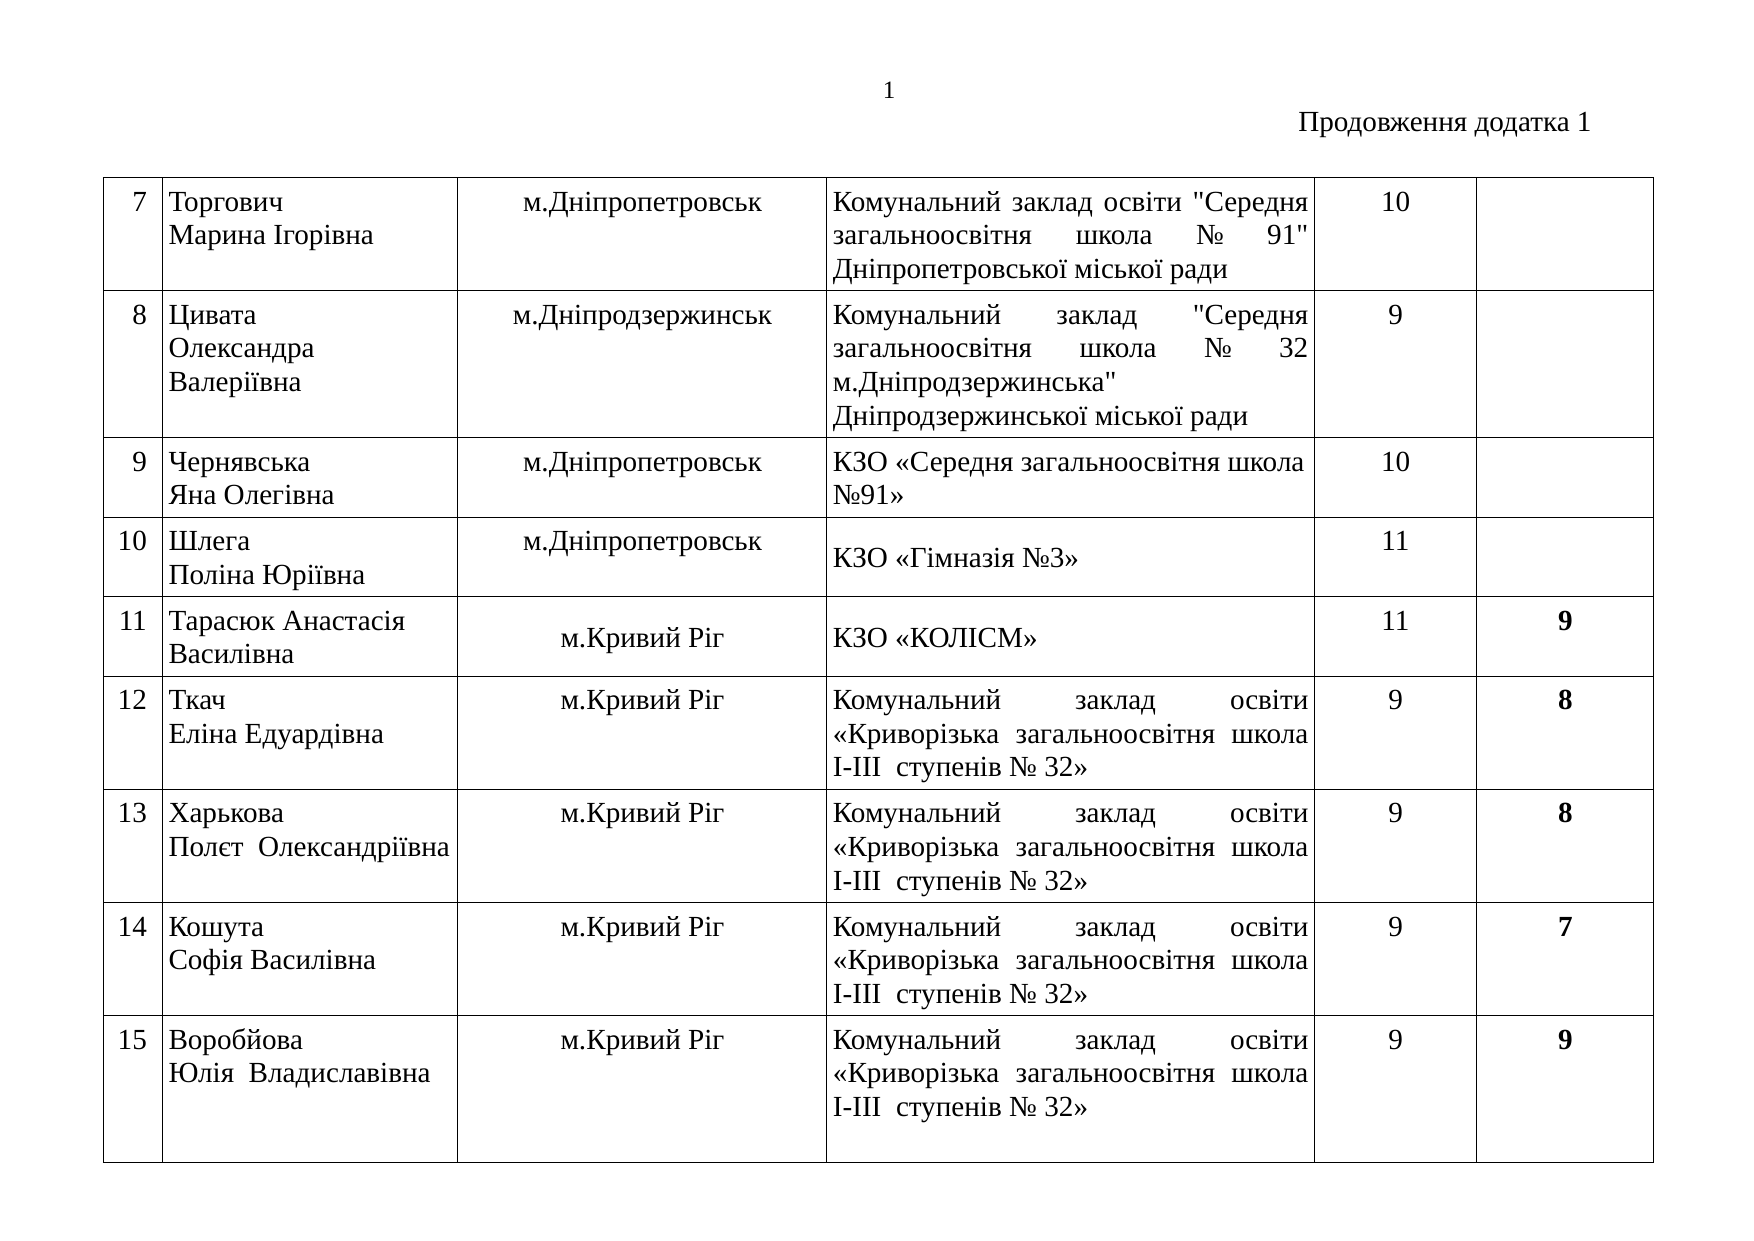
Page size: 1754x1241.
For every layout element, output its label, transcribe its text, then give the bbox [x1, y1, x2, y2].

table_cell Комунальний заклад освіти "Середня загальноосвітня школа № 91" Дніпропетровської міської ради [827, 178, 1314, 290]
table_cell м.Кривий Ріг [458, 790, 826, 902]
table_cell [104, 178, 162, 290]
table_cell 9 [1315, 291, 1476, 437]
table_cell Харькова Полєт Олександріївна [163, 790, 457, 902]
table_cell [1477, 291, 1653, 437]
table_cell Кошута Софія Василівна [163, 903, 457, 1015]
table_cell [827, 1016, 1314, 1162]
table_cell [104, 903, 162, 1015]
table_cell [104, 677, 162, 789]
table_cell 9 [1315, 903, 1476, 1015]
table_cell КЗО «Гімназія №3» [827, 518, 1314, 596]
table_cell 7 [1477, 903, 1653, 1015]
table_cell 9 [1315, 790, 1476, 902]
table_cell [104, 790, 162, 902]
table_cell 10 [1315, 178, 1476, 290]
table_cell м.Кривий Ріг [458, 903, 826, 1015]
table_cell м.Кривий Ріг [458, 597, 826, 676]
table_cell КЗО «Середня загальноосвітня школа №91» [827, 438, 1314, 517]
table_cell [104, 1016, 162, 1162]
table_cell Цивата Олександра Валеріївна [163, 291, 457, 437]
table_cell Комунальний заклад "Середня загальноосвітня школа № 32 м.Дніпродзержинська" Дніпродзержинської міської ради [827, 291, 1314, 437]
table_cell [1477, 178, 1653, 290]
table_cell Комунальний заклад освіти «Криворізька загальноосвітня школа І-ІІІ ступенів № 32» [827, 790, 1314, 902]
table_cell [104, 438, 162, 517]
table_cell КЗО «КОЛІСМ» [827, 597, 1314, 676]
table_cell м.Дніпропетровськ [458, 518, 826, 596]
table_cell м.Дніпропетровськ [458, 438, 826, 517]
table_cell 8 [1477, 677, 1653, 789]
table_cell Торгович Марина Ігорівна [163, 178, 457, 290]
table_cell 11 [1315, 518, 1476, 596]
table_cell [104, 597, 162, 676]
table_cell 9 [1315, 677, 1476, 789]
table_cell 9 [1315, 1016, 1476, 1162]
table_cell 10 [1315, 438, 1476, 517]
table_cell Шлега Поліна Юріївна [163, 518, 457, 596]
table_cell 11 [1315, 597, 1476, 676]
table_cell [827, 903, 1314, 1015]
table_cell [104, 518, 162, 596]
table_cell [1477, 438, 1653, 517]
table_cell [104, 291, 162, 437]
table_cell Ткач Еліна Едуардівна [163, 677, 457, 789]
table_cell Воробйова Юлія Владиславівна [163, 1016, 457, 1162]
table_cell м.Кривий Ріг [458, 677, 826, 789]
table_cell 9 [1477, 597, 1653, 676]
table_cell 9 [1477, 1016, 1653, 1162]
table_cell Тарасюк Анастасія Василівна [163, 597, 457, 676]
table_cell 8 [1477, 790, 1653, 902]
table_cell м.Кривий Ріг [458, 1016, 826, 1162]
table_cell Чернявська Яна Олегівна [163, 438, 457, 517]
table_cell м.Дніпродзержинськ [458, 291, 826, 437]
table_cell Комунальний заклад освіти «Криворізька загальноосвітня школа І-ІІІ ступенів № 32» [827, 677, 1314, 789]
table_cell м.Дніпропетровськ [458, 178, 826, 290]
table_cell [1477, 518, 1653, 596]
